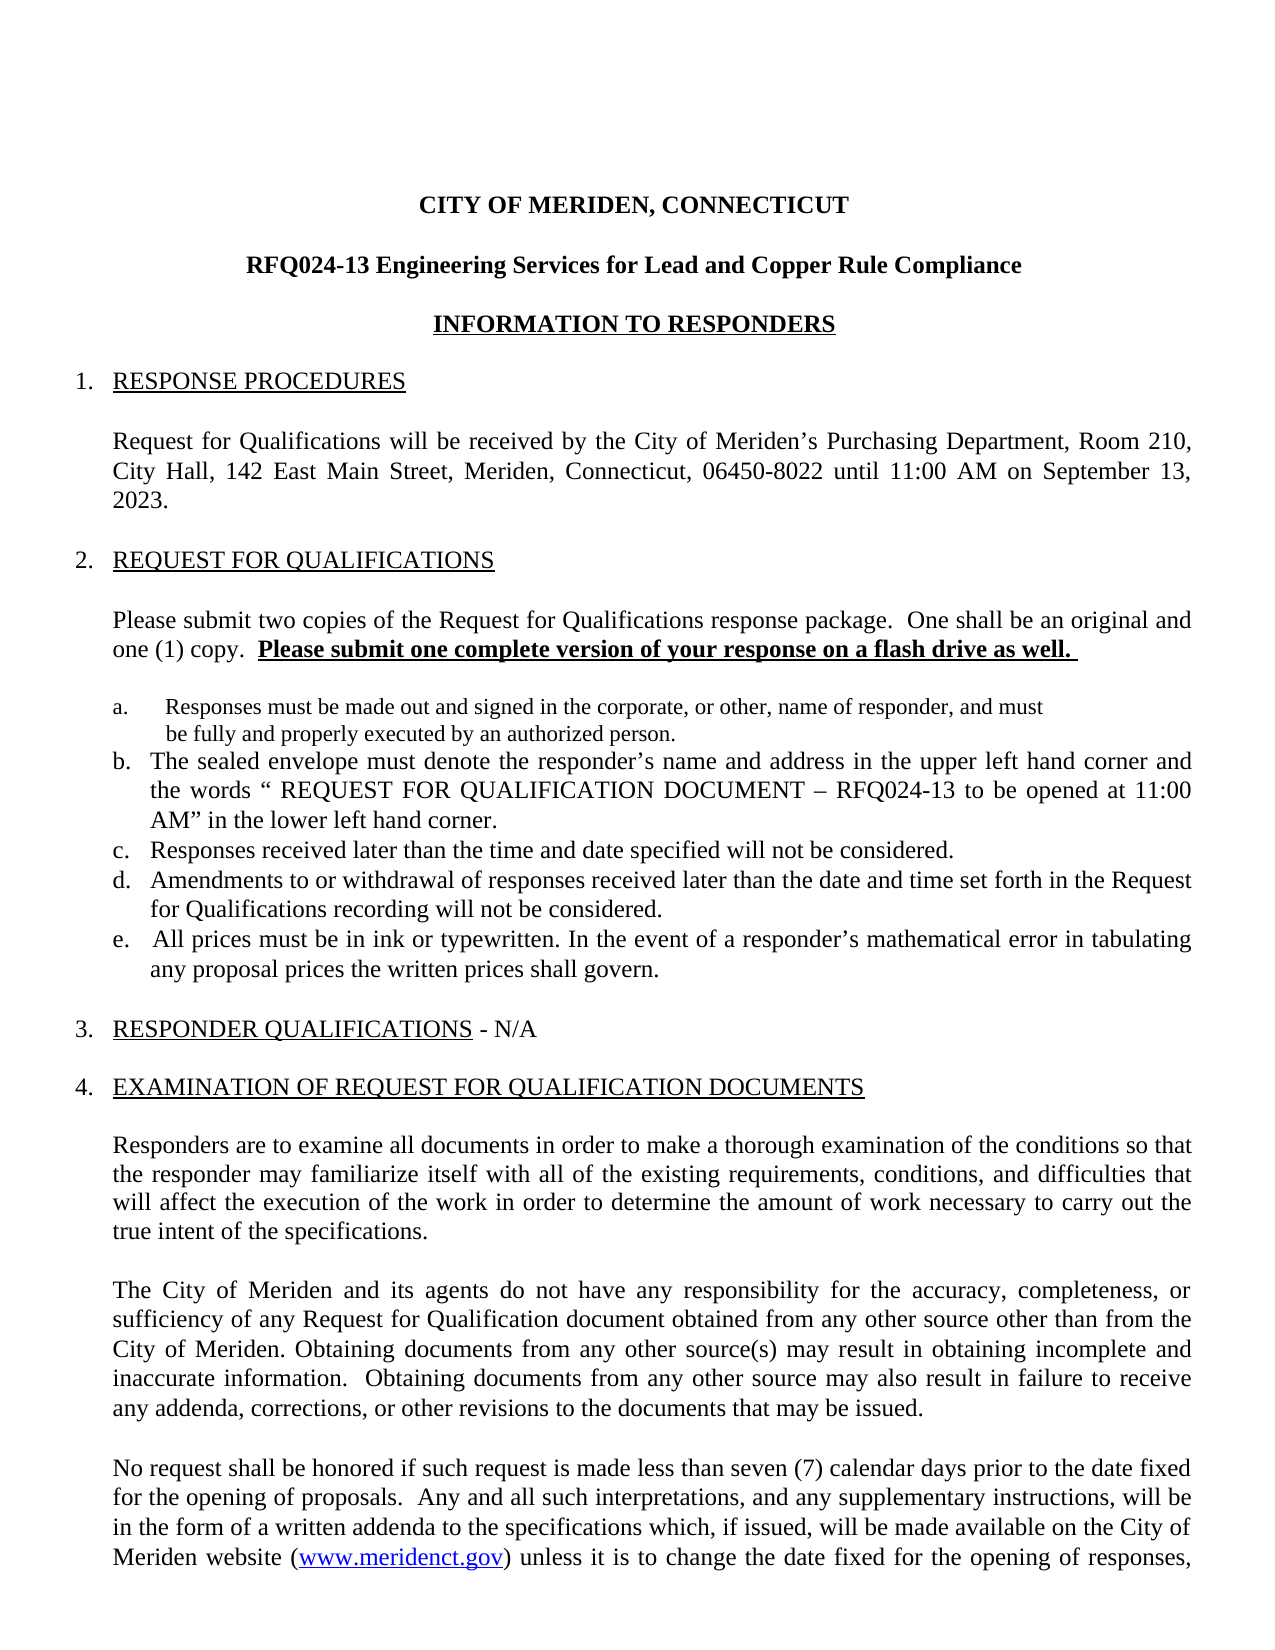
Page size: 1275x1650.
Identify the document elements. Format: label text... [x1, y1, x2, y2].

text c. Responses received later than the time and date specified will not be considered. [75, 835, 1193, 864]
text 3. RESPONDER QUALIFICATIONS - N/A [75, 1014, 1193, 1042]
text The City of Meriden and its agents do not have any responsibility for the accuracy, completeness, or sufficiency of any Request for Qualification document obtained from any other source other than from the City of Meriden. Obtaining documents from any other source(s) may result in obtaining incomplete and inaccurate information. Obtaining documents from any other source may also result in failure to receive any addenda, corrections, or other revisions to the documents that may be issued. [75, 1275, 1193, 1422]
text RFQ024-13 Engineering Services for Lead and Copper Rule Compliance [75, 250, 1193, 279]
text Please submit two copies of the Request for Qualifications response package. One shall be an original and one (1) copy. Please submit one complete version of your response on a flash drive as well. [75, 605, 1193, 663]
text a. Responses must be made out and signed in the corporate, or other, name of responder, and must [75, 693, 1193, 719]
text d. Amendments to or withdrawal of responses received later than the date and time set forth in the Request for Qualifications recording will not be considered. [75, 865, 1193, 923]
text b. The sealed envelope must denote the responder’s name and address in the upper left hand corner and the words “ REQUEST FOR QUALIFICATION DOCUMENT – RFQ024-13 to be opened at 11:00 AM” in the lower left hand corner. [75, 746, 1193, 834]
text 2. REQUEST FOR QUALIFICATIONS [75, 545, 1193, 574]
title INFORMATION TO RESPONDERS [75, 309, 1193, 338]
text Request for Qualifications will be received by the City of Meriden’s Purchasing Department, Room 210, City Hall, 142 East Main Street, Meriden, Connecticut, 06450-8022 until 11:00 AM on September 13, 2023. [75, 426, 1193, 514]
text be fully and properly executed by an authorized person. [166, 719, 1193, 746]
text 1. RESPONSE PROCEDURES [75, 366, 1193, 395]
text 4. EXAMINATION OF REQUEST FOR QUALIFICATION DOCUMENTS [75, 1072, 1193, 1101]
text Responders are to examine all documents in order to make a thorough examination of the conditions so that the responder may familiarize itself with all of the existing requirements, conditions, and difficulties that will affect the execution of the work in order to determine the amount of work necessary to carry out the true intent of the specifications. [75, 1130, 1193, 1245]
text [75, 1453, 1193, 1570]
text CITY OF MERIDEN, CONNECTICUT [75, 191, 1193, 219]
text e. All prices must be in ink or typewritten. In the event of a responder’s mathematical error in tabulating any proposal prices the written prices shall govern. [75, 924, 1193, 983]
